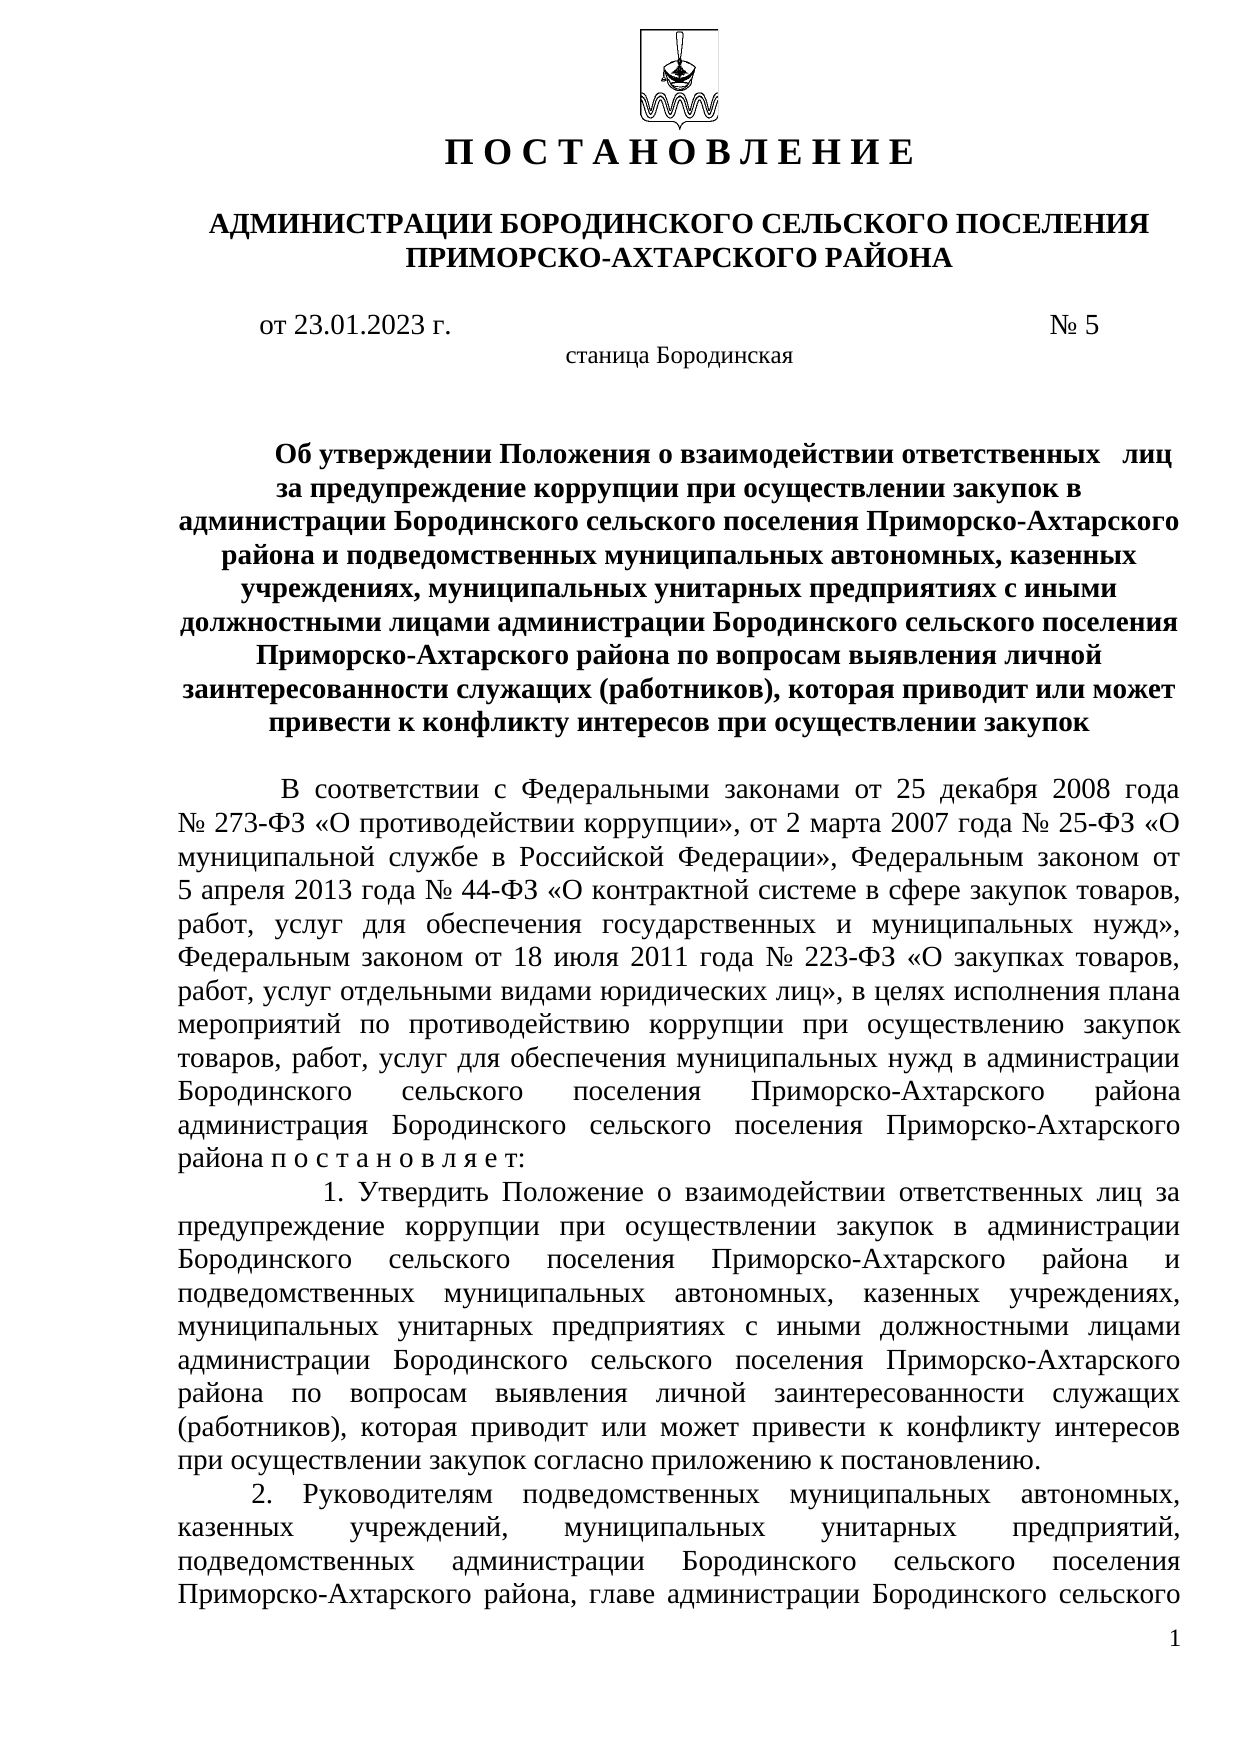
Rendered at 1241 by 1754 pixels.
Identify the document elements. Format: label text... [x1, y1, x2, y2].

text АДМИНИСТРАЦИИ БОРОДИНСКОГО СЕЛЬСКОГО ПОСЕЛЕНИЯ [177, 206, 1181, 240]
text В соответствии с Федеральными законами от 25 декабря 2008 года № 273-ФЗ «О противодействии коррупции», от 2 марта 2007 года № 25-ФЗ «О муниципальной службе в Российской Федерации», Федеральным законом от 5 апреля 2013 года № 44-ФЗ «О контрактной системе в сфере закупок товаров, работ, услуг для обеспечения государственных и муниципальных нужд», Федеральным законом от 18 июля 2011 года № 223-ФЗ «О закупках товаров, работ, услуг отдельными видами юридических лиц», в целях исполнения плана мероприятий по противодействию коррупции при осуществлению закупок товаров, работ, услуг для обеспечения муниципальных нужд в администрации Бородинского сельского поселения Приморско-Ахтарского района администрация Бородинского сельского поселения Приморско-Ахтарского района п о с т а н о в л я е т: [177, 772, 1181, 1174]
text ПРИМОРСКО-АХТАРСКОГО РАЙОНА [177, 240, 1181, 273]
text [177, 1476, 1181, 1610]
text станица Бородинская [177, 340, 1181, 369]
text П О С Т А Н О В Л Е Н И Е [177, 129, 1181, 173]
text Об утверждении Положения о взаимодействии ответственных лиц за предупреждение коррупции при осуществлении закупок в администрации Бородинского сельского поселения Приморско-Ахтарского района и подведомственных муниципальных автономных, казенных учреждениях, муниципальных унитарных предприятиях с иными должностными лицами администрации Бородинского сельского поселения Приморско-Ахтарского района по вопросам выявления личной заинтересованности служащих (работников), которая приводит или может привести к конфликту интересов при осуществлении закупок [177, 436, 1181, 738]
text от 23.01.2023 г. № 5 [177, 307, 1181, 340]
picture [640, 29, 719, 130]
text 1. Утвердить Положение о взаимодействии ответственных лиц за предупреждение коррупции при осуществлении закупок в администрации Бородинского сельского поселения Приморско-Ахтарского района и подведомственных муниципальных автономных, казенных учреждениях, муниципальных унитарных предприятиях с иными должностными лицами администрации Бородинского сельского поселения Приморско-Ахтарского района по вопросам выявления личной заинтересованности служащих (работников), которая приводит или может привести к конфликту интересов при осуществлении закупок согласно приложению к постановлению. [177, 1174, 1181, 1476]
